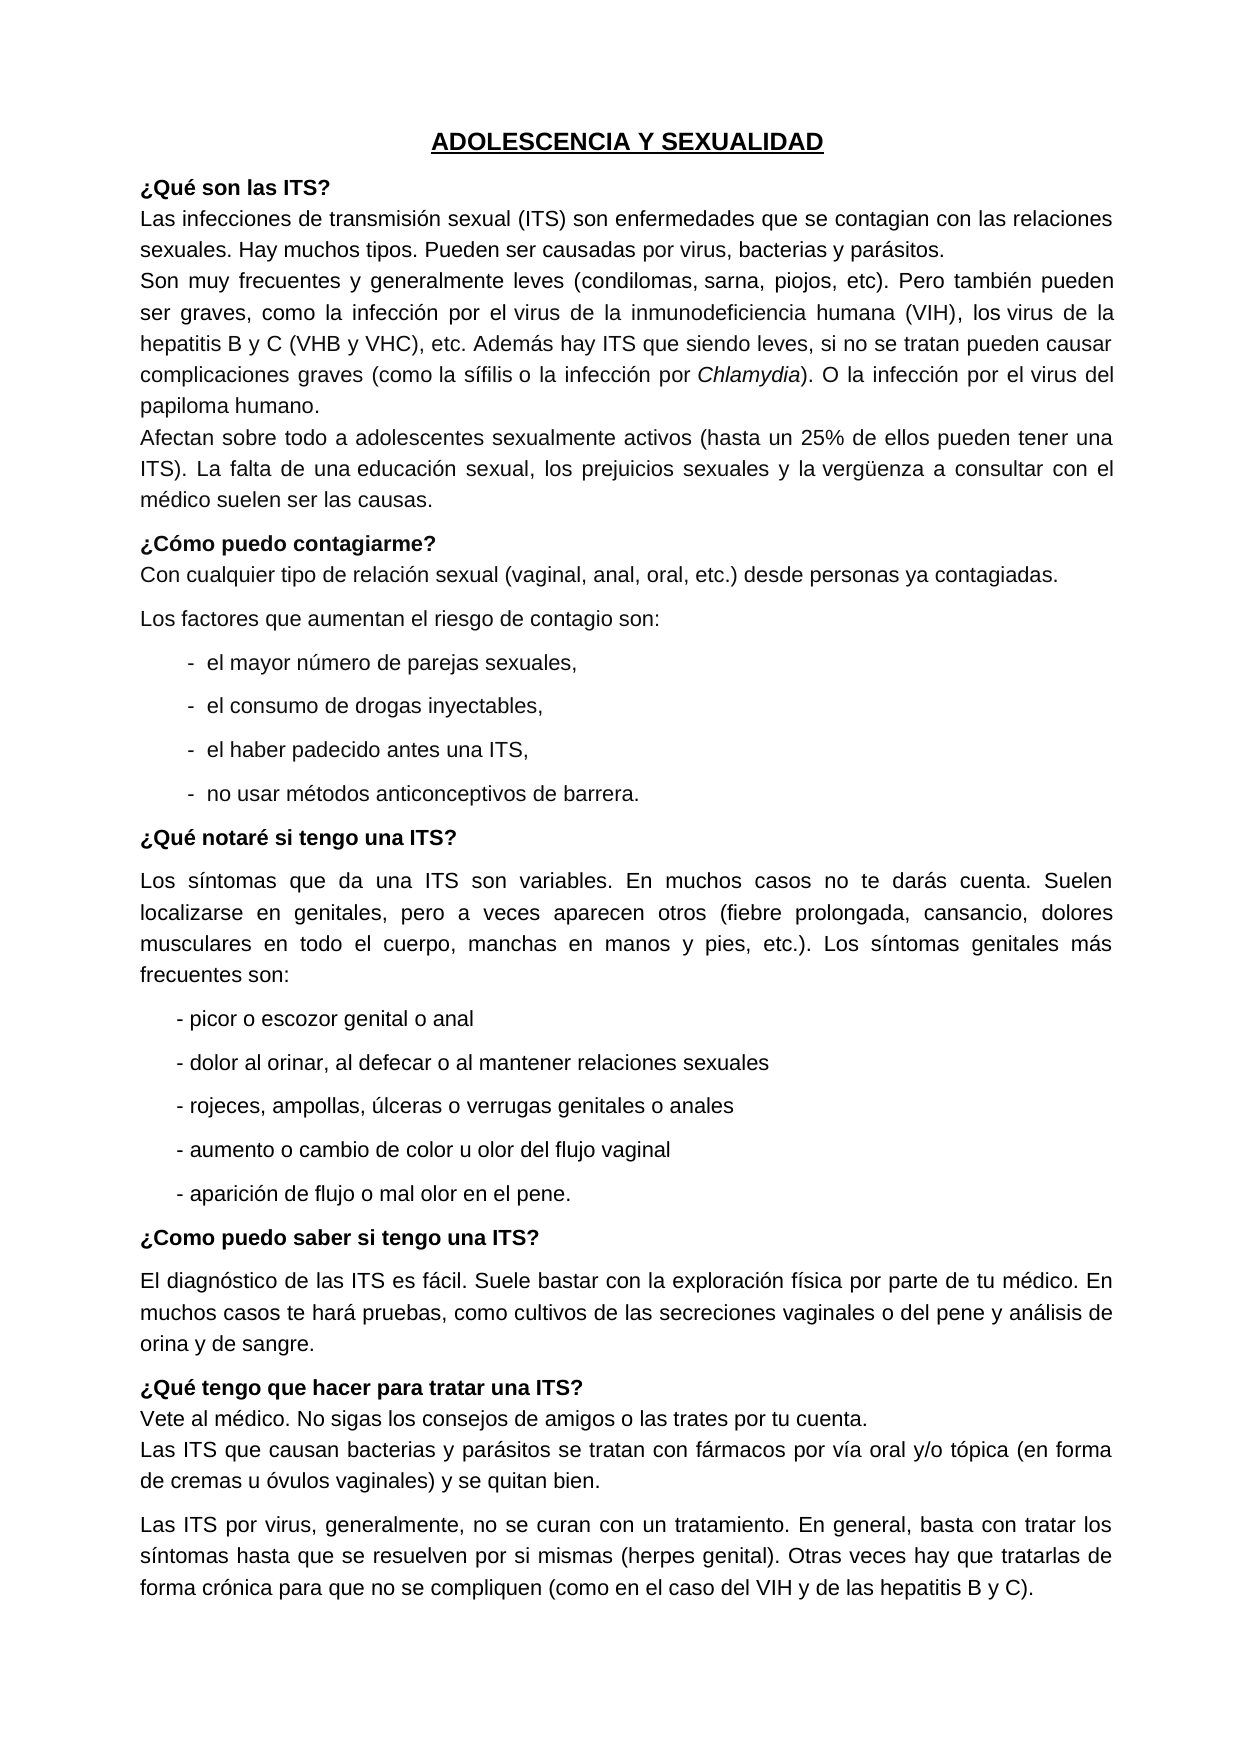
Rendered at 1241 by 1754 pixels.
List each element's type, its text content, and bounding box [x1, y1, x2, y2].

text ADOLESCENCIA Y SEXUALIDAD [140, 125, 1115, 156]
text Vete al médico. No sigas los consejos de amigos o las trates por tu cuenta. [140, 1400, 1114, 1431]
text Las ITS por virus, generalmente, no se curan con un tratamiento. En general, basta con tratar los síntomas hasta que se resuelven por si mismas (herpes genital). Otras veces hay que tratarlas de forma crónica para que no se compliquen (como en el caso del VIH y de las hepatitis B y C). [140, 1506, 1114, 1600]
text - aparición de flujo o mal olor en el pene. [140, 1175, 1115, 1206]
text Los síntomas que da una ITS son variables. En muchos casos no te darás cuenta. Suelen localizarse en genitales, pero a veces aparecen otros (fiebre prolongada, cansancio, dolores musculares en todo el cuerpo, manchas en manos y pies, etc.). Los síntomas genitales más frecuentes son: [140, 862, 1114, 987]
text - rojeces, ampollas, úlceras o verrugas genitales o anales [140, 1087, 1115, 1119]
text - aumento o cambio de color u olor del flujo vaginal [140, 1131, 1115, 1162]
text Afectan sobre todo a adolescentes sexualmente activos (hasta un 25% de ellos pueden tener una ITS). La falta de una educación sexual, los prejuicios sexuales y la vergüenza a consultar con el médico suelen ser las causas. [140, 419, 1114, 512]
text Las ITS que causan bacterias y parásitos se tratan con fármacos por vía oral y/o tópica (en forma de cremas u óvulos vaginales) y se quitan bien. [140, 1431, 1114, 1494]
text Los factores que aumentan el riesgo de contagio son: [140, 600, 1114, 631]
text ¿Cómo puedo contagiarme? [140, 525, 1115, 556]
text - el mayor número de parejas sexuales, [102, 644, 1115, 675]
text ¿Qué tengo que hacer para tratar una ITS? [140, 1369, 1115, 1400]
text ¿Como puedo saber si tengo una ITS? [140, 1219, 1115, 1250]
text ¿Qué son las ITS? [140, 169, 1115, 200]
text - picor o escozor genital o anal [140, 1000, 1115, 1031]
text - dolor al orinar, al defecar o al mantener relaciones sexuales [140, 1044, 1115, 1075]
text Con cualquier tipo de relación sexual (vaginal, anal, oral, etc.) desde personas ya contagiadas. [140, 556, 1114, 587]
text - el haber padecido antes una ITS, [102, 731, 1115, 762]
text ¿Qué notaré si tengo una ITS? [140, 819, 1115, 850]
text Son muy frecuentes y generalmente leves (condilomas, sarna, piojos, etc). Pero también pueden ser graves, como la infección por el virus de la inmunodeficiencia humana (VIH), los virus de la hepatitis B y C (VHB y VHC), etc. Además hay ITS que siendo leves, si no se tratan pueden causar complicaciones graves (como la sífilis o la infección por Chlamydia). O la infección por el virus del papiloma humano. [140, 262, 1114, 419]
text El diagnóstico de las ITS es fácil. Suele bastar con la exploración física por parte de tu médico. En muchos casos te hará pruebas, como cultivos de las secreciones vaginales o del pene y análisis de orina y de sangre. [140, 1262, 1114, 1356]
text - no usar métodos anticonceptivos de barrera. [102, 775, 1115, 806]
text - el consumo de drogas inyectables, [102, 687, 1115, 719]
text Las infecciones de transmisión sexual (ITS) son enfermedades que se contagian con las relaciones sexuales. Hay muchos tipos. Pueden ser causadas por virus, bacterias y parásitos. [140, 200, 1114, 262]
